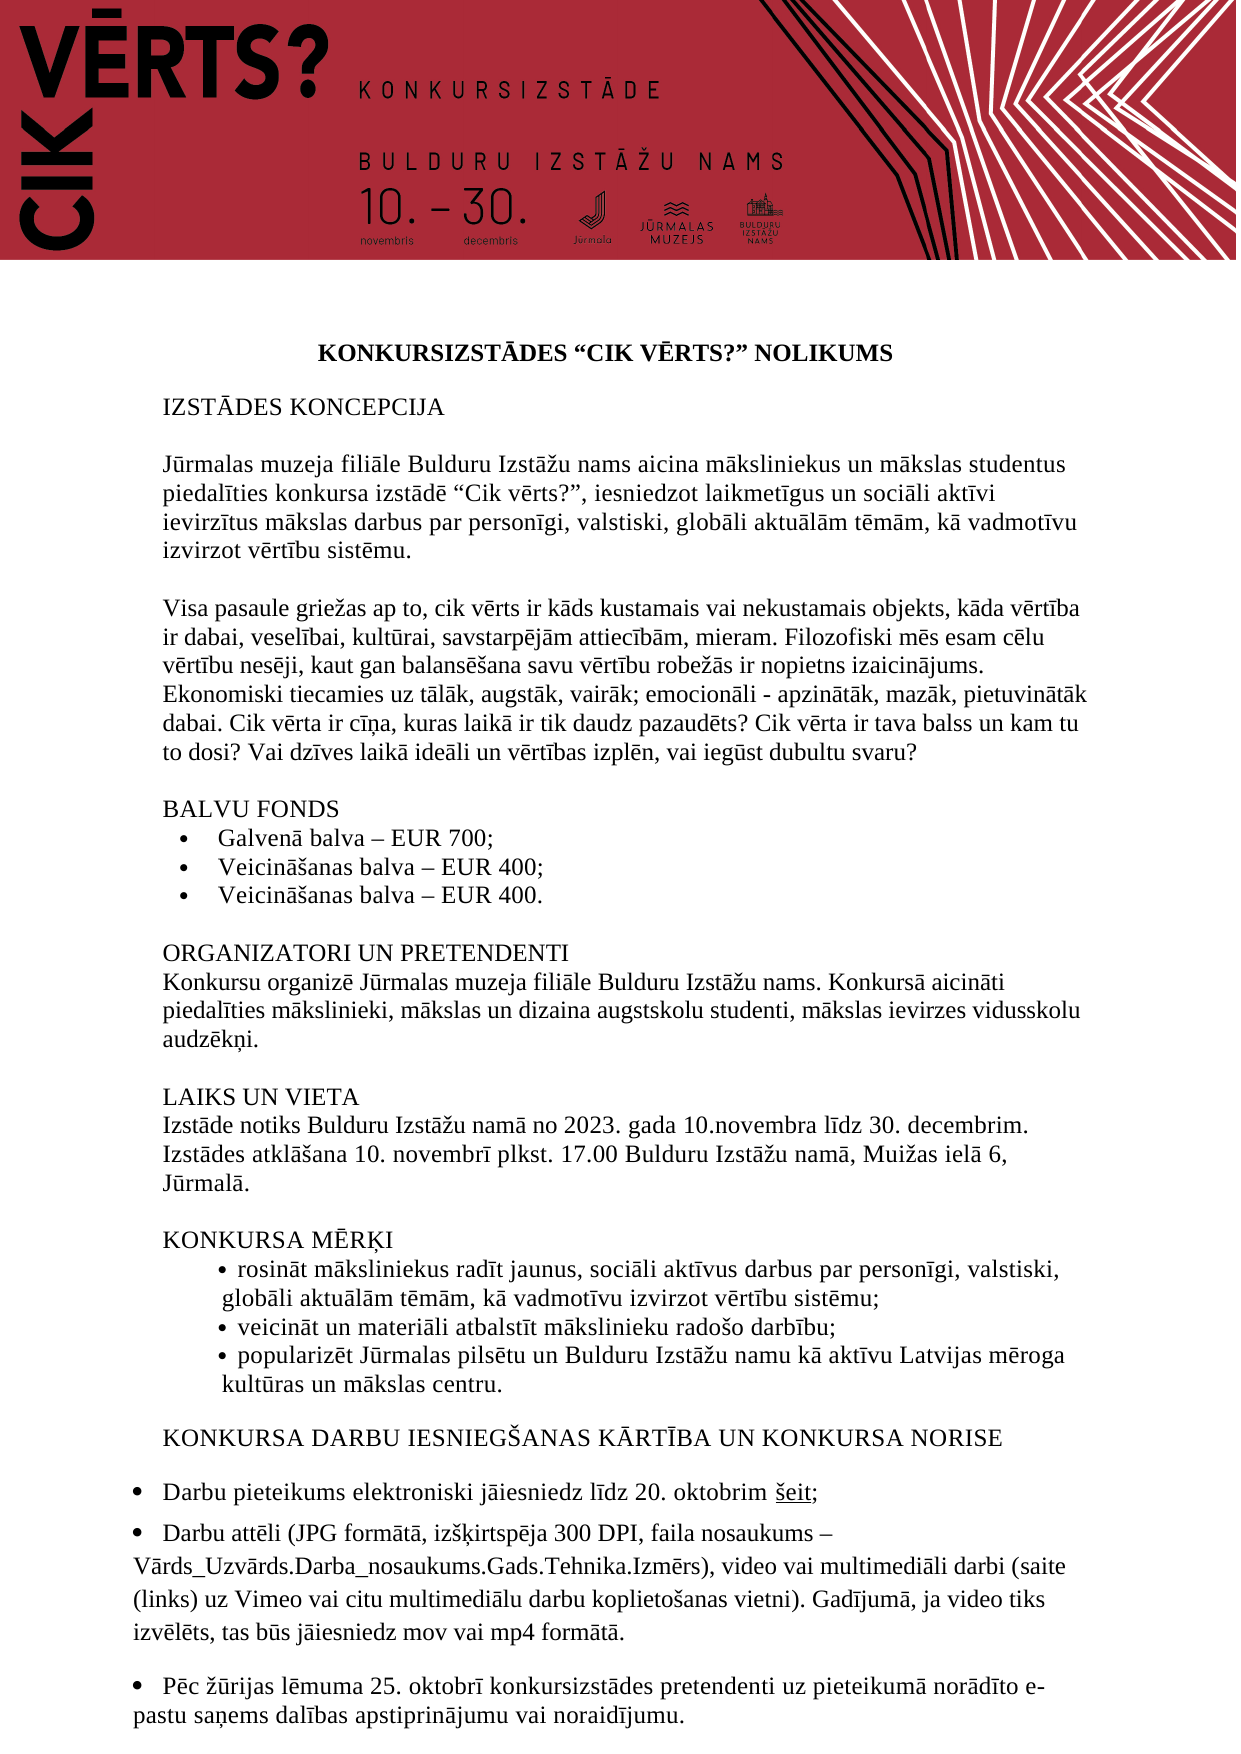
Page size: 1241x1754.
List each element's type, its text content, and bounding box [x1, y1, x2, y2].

text KONKURSIZSTĀDES “CIK VĒRTS?” NOLIKUMS [118, 338, 1093, 367]
list Pēc žūrijas lēmuma 25. oktobrī konkursizstādes pretendenti uz pieteikumā norādīto e-pastu saņems dalības apstiprinājumu vai noraidījumu. [133, 1671, 1093, 1728]
text Konkursu organizē Jūrmalas muzeja filiāle Bulduru Izstāžu nams. Konkursā aicināti piedalīties mākslinieki, mākslas un dizaina augstskolu studenti, mākslas ievirzes vidusskolu audzēkņi. [162, 967, 1093, 1053]
text Jūrmalas muzeja filiāle Bulduru Izstāžu nams aicina māksliniekus un mākslas studentus piedalīties konkursa izstādē “Cik vērts?”, iesniedzot laikmetīgus un sociāli aktīvi ievirzītus mākslas darbus par personīgi, valstiski, globāli aktuālām tēmām, kā vadmotīvu izvirzot vērtību sistēmu. [162, 449, 1093, 564]
list popularizēt Jūrmalas pilsētu un Bulduru Izstāžu namu kā aktīvu Latvijas mēroga kultūras un mākslas centru. [219, 1341, 1093, 1398]
list Veicināšanas balva – EUR 400; [180, 852, 1093, 881]
text LAIKS UN VIETA [162, 1082, 1093, 1111]
text Izstāde notiks Bulduru Izstāžu namā no 2023. gada 10.novembra līdz 30. decembrim. Izstādes atklāšana 10. novembrī plkst. 17.00 Bulduru Izstāžu namā, Muižas ielā 6, Jūrmalā. [162, 1111, 1093, 1197]
text KONKURSA MĒRĶI [162, 1226, 1093, 1254]
list rosināt māksliniekus radīt jaunus, sociāli aktīvus darbus par personīgi, valstiski, globāli aktuālām tēmām, kā vadmotīvu izvirzot vērtību sistēmu; [219, 1254, 1093, 1312]
text ORGANIZATORI UN PRETENDENTI [162, 938, 1093, 967]
text BALVU FONDS [162, 766, 1093, 823]
picture [0, 0, 1236, 260]
list Veicināšanas balva – EUR 400. [180, 881, 1093, 909]
text KONKURSA DARBU IESNIEGŠANAS KĀRTĪBA UN KONKURSA NORISE [162, 1423, 1093, 1452]
list Galvenā balva – EUR 700; [180, 823, 1093, 852]
text IZSTĀDES KONCEPCIJA [162, 392, 1093, 421]
list Darbu pieteikums elektroniski jāiesniedz līdz 20. oktobrim šeit; [133, 1477, 1093, 1506]
text Visa pasaule griežas ap to, cik vērts ir kāds kustamais vai nekustamais objekts, kāda vērtība ir dabai, veselībai, kultūrai, savstarpējām attiecībām, mieram. Filozofiski mēs esam cēlu vērtību nesēji, kaut gan balansēšana savu vērtību robežās ir nopietns izaicinājums. Ekonomiski tiecamies uz tālāk, augstāk, vairāk; emocionāli - apzinātāk, mazāk, pietuvinātāk dabai. Cik vērta ir cīņa, kuras laikā ir tik daudz pazaudēts? Cik vērta ir tava balss un kam tu to dosi? Vai dzīves laikā ideāli un vērtības izplēn, vai iegūst dubultu svaru? [162, 593, 1093, 766]
list Darbu attēli (JPG formātā, izšķirtspēja 300 DPI, faila nosaukums – Vārds_Uzvārds.Darba_nosaukums.Gads.Tehnika.Izmērs), video vai multimediāli darbi (saite (links) uz Vimeo vai citu multimediālu darbu koplietošanas vietni). Gadījumā, ja video tiks izvēlēts, tas būs jāiesniedz mov vai mp4 formātā. [133, 1518, 1093, 1646]
list veicināt un materiāli atbalstīt mākslinieku radošo darbību; [219, 1312, 1093, 1341]
